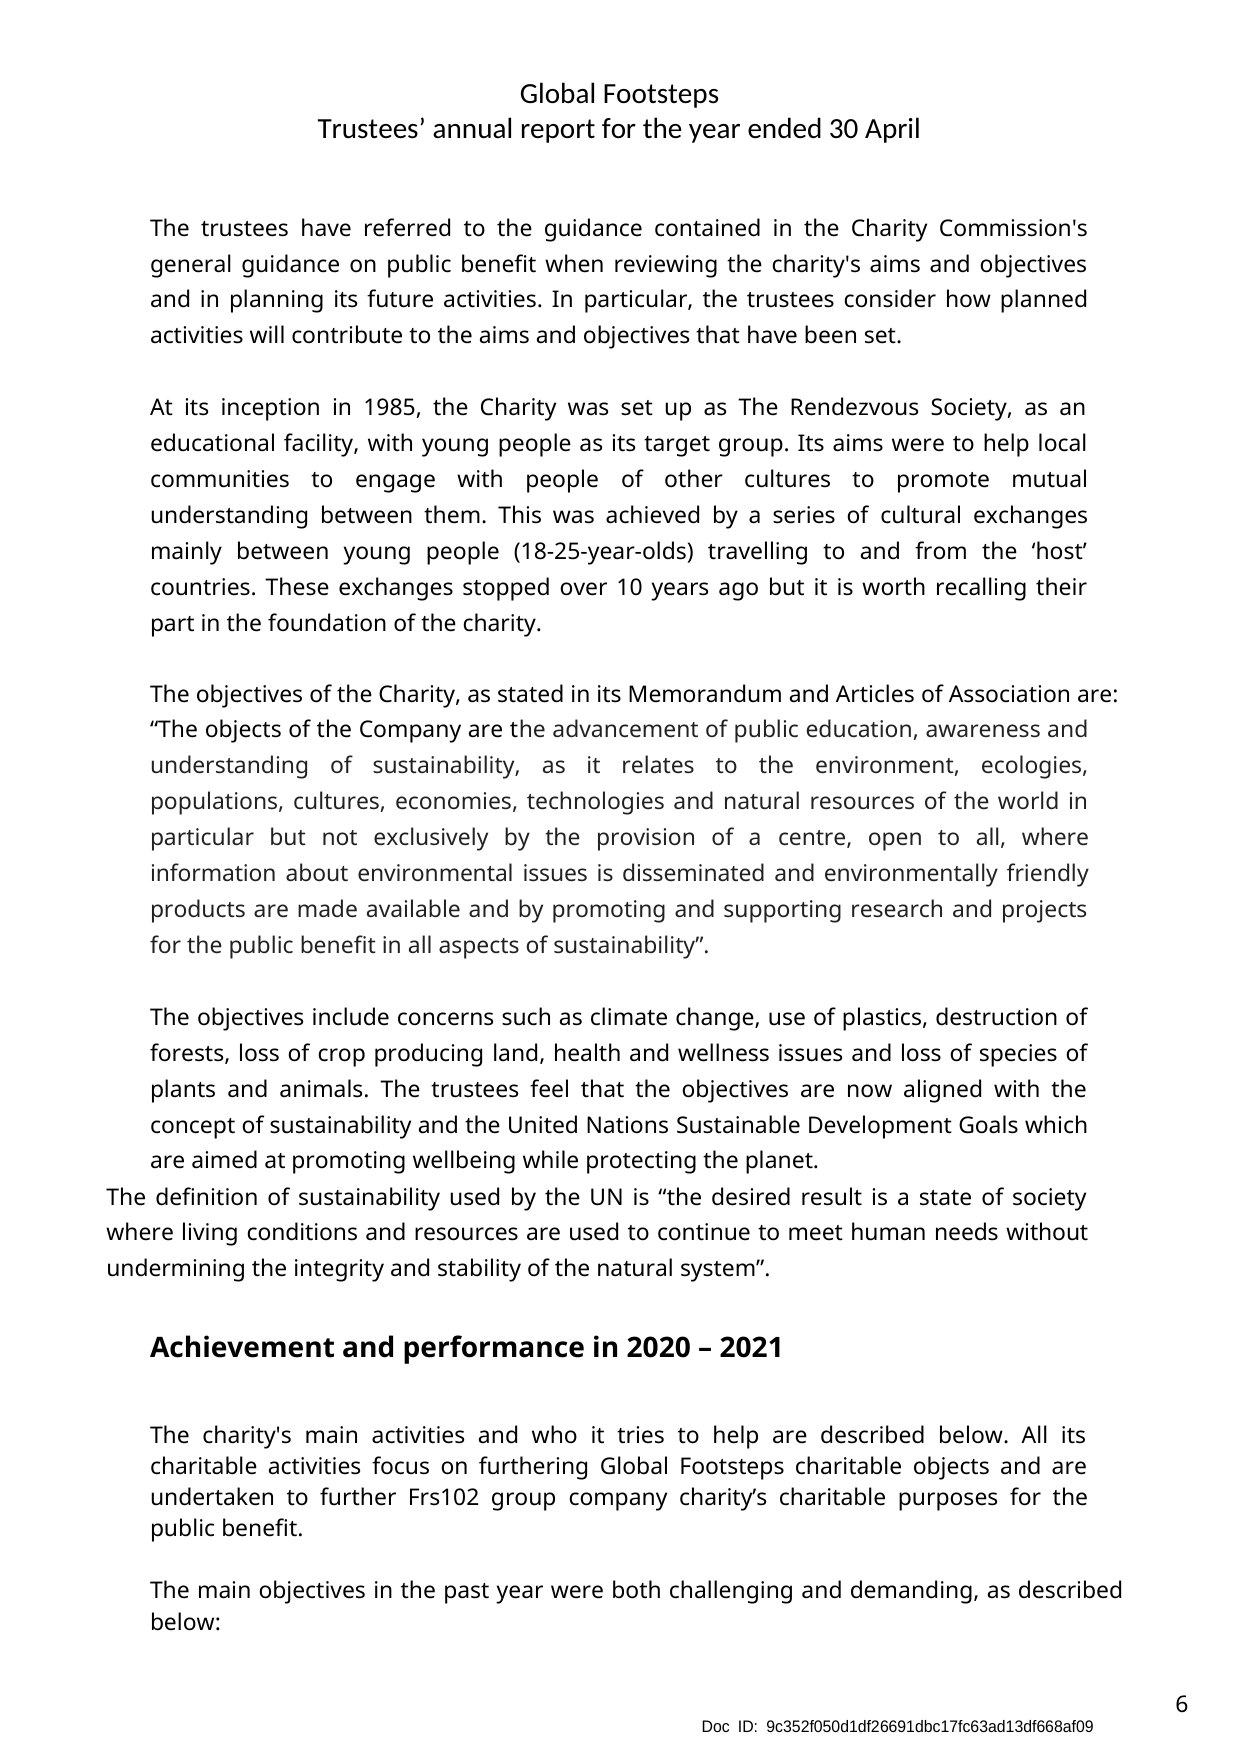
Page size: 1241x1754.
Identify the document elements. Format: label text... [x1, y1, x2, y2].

text The objectives of the Charity, as stated in its Memorandum and Articles of Association are: [150, 678, 1123, 709]
text The objectives include concerns such as climate change, use of plastics, destruction of forests, loss of crop producing land, health and wellness issues and loss of species of plants and animals. The trustees feel that the objectives are now aligned with the concept of sustainability and the United Nations Sustainable Development Goals which are aimed at promoting wellbeing while protecting the planet. [150, 1001, 1088, 1176]
text “The objects of the Company are the advancement of public education, awareness and understanding of sustainability, as it relates to the environment, ecologies, populations, cultures, economies, technologies and natural resources of the world in particular but not exclusively by the provision of a centre, open to all, where information about environmental issues is disseminated and environmentally friendly products are made available and by promoting and supporting research and projects for the public benefit in all aspects of sustainability”. [150, 713, 1089, 960]
subtitle Achievement and performance in 2020 – 2021 [150, 1327, 1123, 1366]
text The charity's main activities and who it tries to help are described below. All its charitable activities focus on furthering Global Footsteps charitable objects and are undertaken to further Frs102 group company charity’s charitable purposes for the public benefit. [150, 1419, 1088, 1544]
text The definition of sustainability used by the UN is “the desired result is a state of society where living conditions and resources are used to continue to meet human needs without undermining the integrity and stability of the natural system”. [106, 1180, 1088, 1283]
text The trustees have referred to the guidance contained in the Charity Commission's general guidance on public benefit when reviewing the charity's aims and objectives and in planning its future activities. In particular, the trustees consider how planned activities will contribute to the aims and objectives that have been set. [150, 212, 1088, 351]
text At its inception in 1985, the Charity was set up as The Rendezvous Society, as an educational facility, with young people as its target group. Its aims were to help local communities to engage with people of other cultures to promote mutual understanding between them. This was achieved by a series of cultural exchanges mainly between young people (18-25-year-olds) travelling to and from the ‘host’ countries. These exchanges stopped over 10 years ago but it is worth recalling their part in the foundation of the charity. [150, 391, 1088, 638]
text The main objectives in the past year were both challenging and demanding, as described below: [150, 1574, 1123, 1637]
